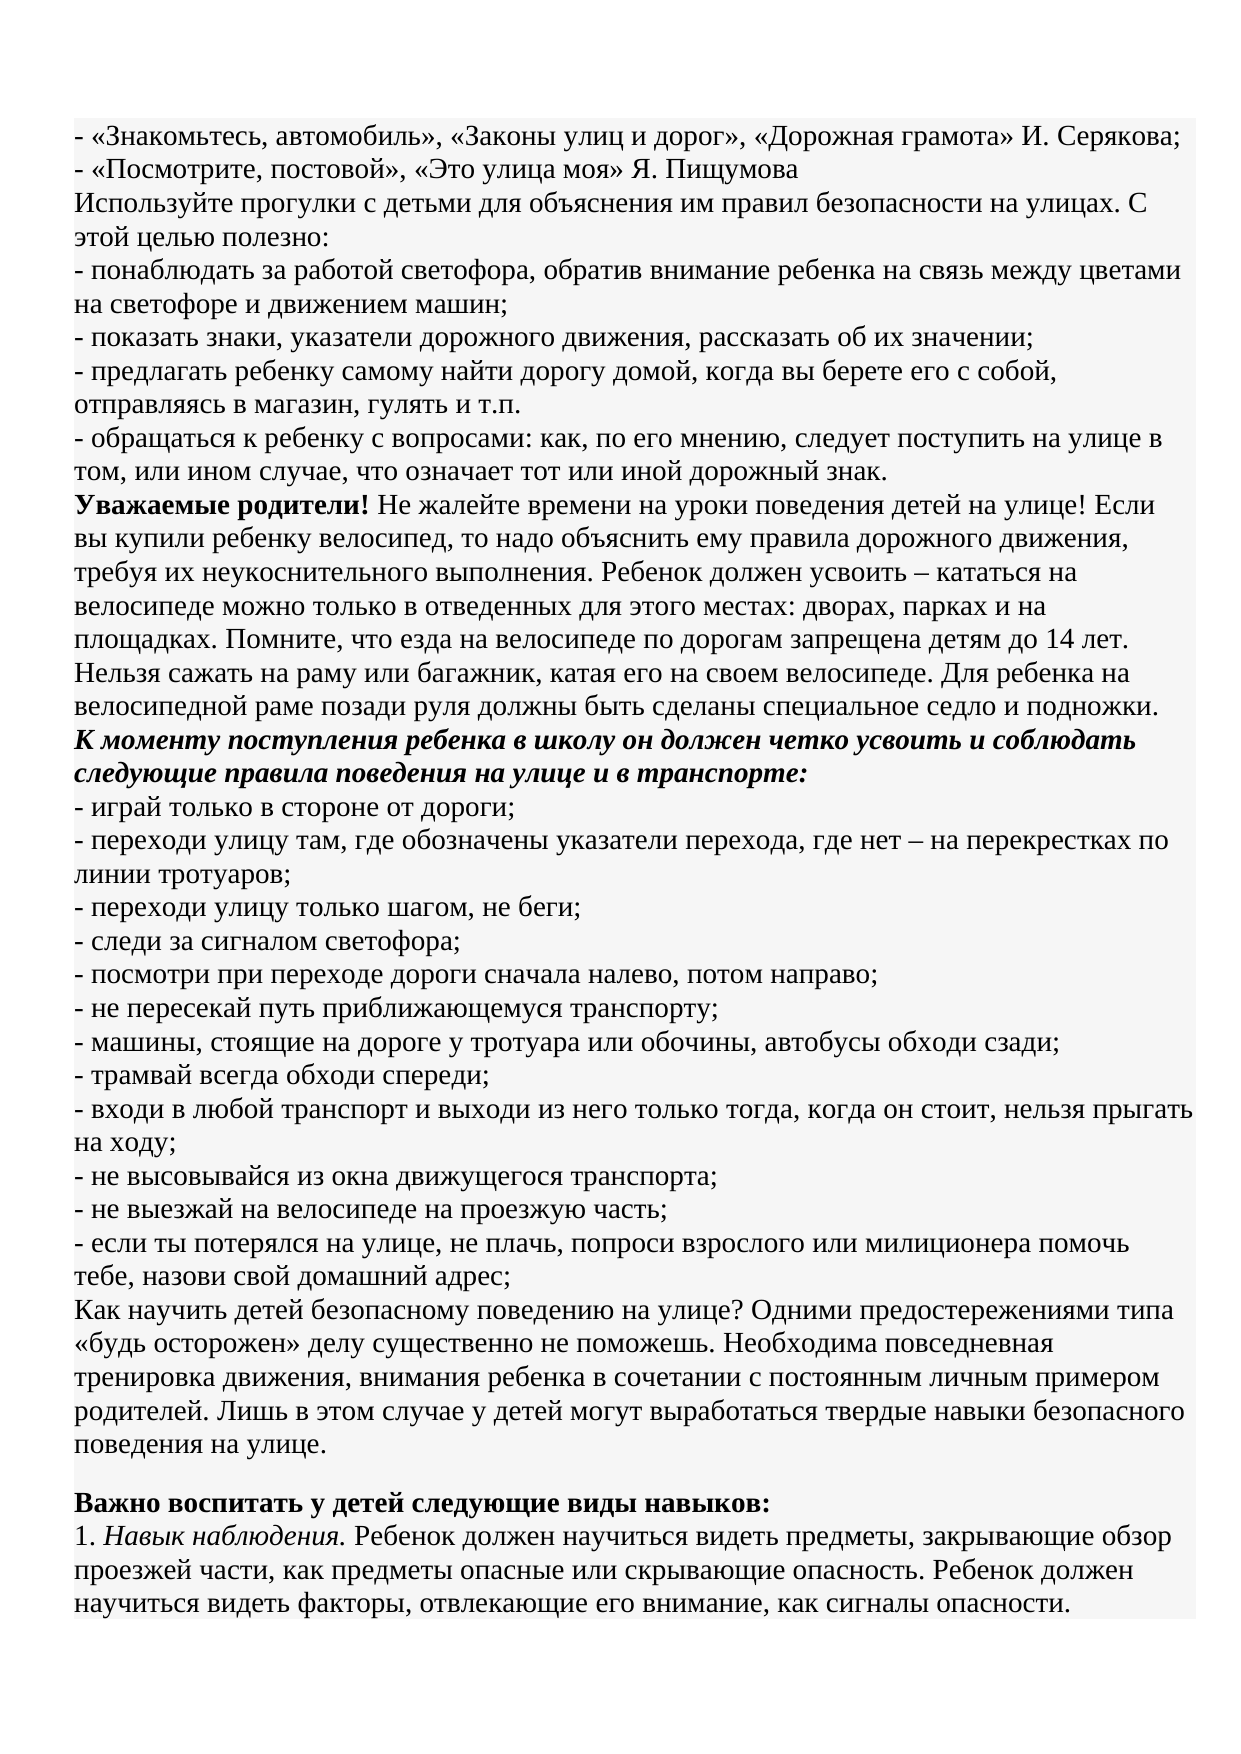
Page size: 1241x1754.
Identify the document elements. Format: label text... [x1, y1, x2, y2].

text - «Посмотрите, постовой», «Это улица моя» Я. Пищумова [74, 152, 1196, 185]
text - машины, стоящие на дороге у тротуара или обочины, автобусы обходи сзади; [74, 1024, 1196, 1057]
text - играй только в стороне от дороги; [74, 789, 1196, 822]
text Уважаемые родители! Не жалейте времени на уроки поведения детей на улице! Если вы купили ребенку велосипед, то надо объяснить ему правила дорожного движения, требуя их неукоснительного выполнения. Ребенок должен усвоить – кататься на велосипеде можно только в отведенных для этого местах: дворах, парках и на площадках. Помните, что езда на велосипеде по дорогам запрещена детям до 14 лет. Нельзя сажать на раму или багажник, катая его на своем велосипеде. Для ребенка на велосипедной раме позади руля должны быть сделаны специальное седло и подножки. [74, 487, 1196, 722]
text Важно воспитать у детей следующие виды навыков: [74, 1485, 1196, 1518]
text - понаблюдать за работой светофора, обратив внимание ребенка на связь между цветами на светофоре и движением машин; [74, 252, 1196, 319]
text - показать знаки, указатели дорожного движения, рассказать об их значении; [74, 319, 1196, 353]
text - переходи улицу там, где обозначены указатели перехода, где нет – на перекрестках по линии тротуаров; [74, 822, 1196, 889]
text - предлагать ребенку самому найти дорогу домой, когда вы берете его с собой, отправляясь в магазин, гулять и т.п. [74, 353, 1196, 420]
text - обращаться к ребенку с вопросами: как, по его мнению, следует поступить на улице в том, или ином случае, что означает тот или иной дорожный знак. [74, 420, 1196, 487]
text - «Знакомьтесь, автомобиль», «Законы улиц и дорог», «Дорожная грамота» И. Серякова; [74, 118, 1196, 152]
text - переходи улицу только шагом, не беги; [74, 889, 1196, 923]
text - если ты потерялся на улице, не плачь, попроси взрослого или милиционера помочь тебе, назови свой домашний адрес; [74, 1225, 1196, 1292]
text 1. Навык наблюдения. Ребенок должен научиться видеть предметы, закрывающие обзор проезжей части, как предметы опасные или скрывающие опасность. Ребенок должен научиться видеть факторы, отвлекающие его внимание, как сигналы опасности. [74, 1518, 1196, 1619]
text Используйте прогулки с детьми для объяснения им правил безопасности на улицах. С этой целью полезно: [74, 185, 1196, 252]
text - не пересекай путь приближающемуся транспорту; [74, 990, 1196, 1024]
text - не высовывайся из окна движущегося транспорта; [74, 1158, 1196, 1191]
text - трамвай всегда обходи спереди; [74, 1057, 1196, 1091]
text Как научить детей безопасному поведению на улице? Одними предостережениями типа «будь осторожен» делу существенно не поможешь. Необходима повседневная тренировка движения, внимания ребенка в сочетании с постоянным личным примером родителей. Лишь в этом случае у детей могут выработаться твердые навыки безопасного поведения на улице. [74, 1292, 1196, 1460]
text - входи в любой транспорт и выходи из него только тогда, когда он стоит, нельзя прыгать на ходу; [74, 1091, 1196, 1158]
text - посмотри при переходе дороги сначала налево, потом направо; [74, 957, 1196, 990]
text - не выезжай на велосипеде на проезжую часть; [74, 1191, 1196, 1225]
text - следи за сигналом светофора; [74, 923, 1196, 957]
text К моменту поступления ребенка в школу он должен четко усвоить и соблюдать следующие правила поведения на улице и в транспорте: [74, 722, 1196, 789]
